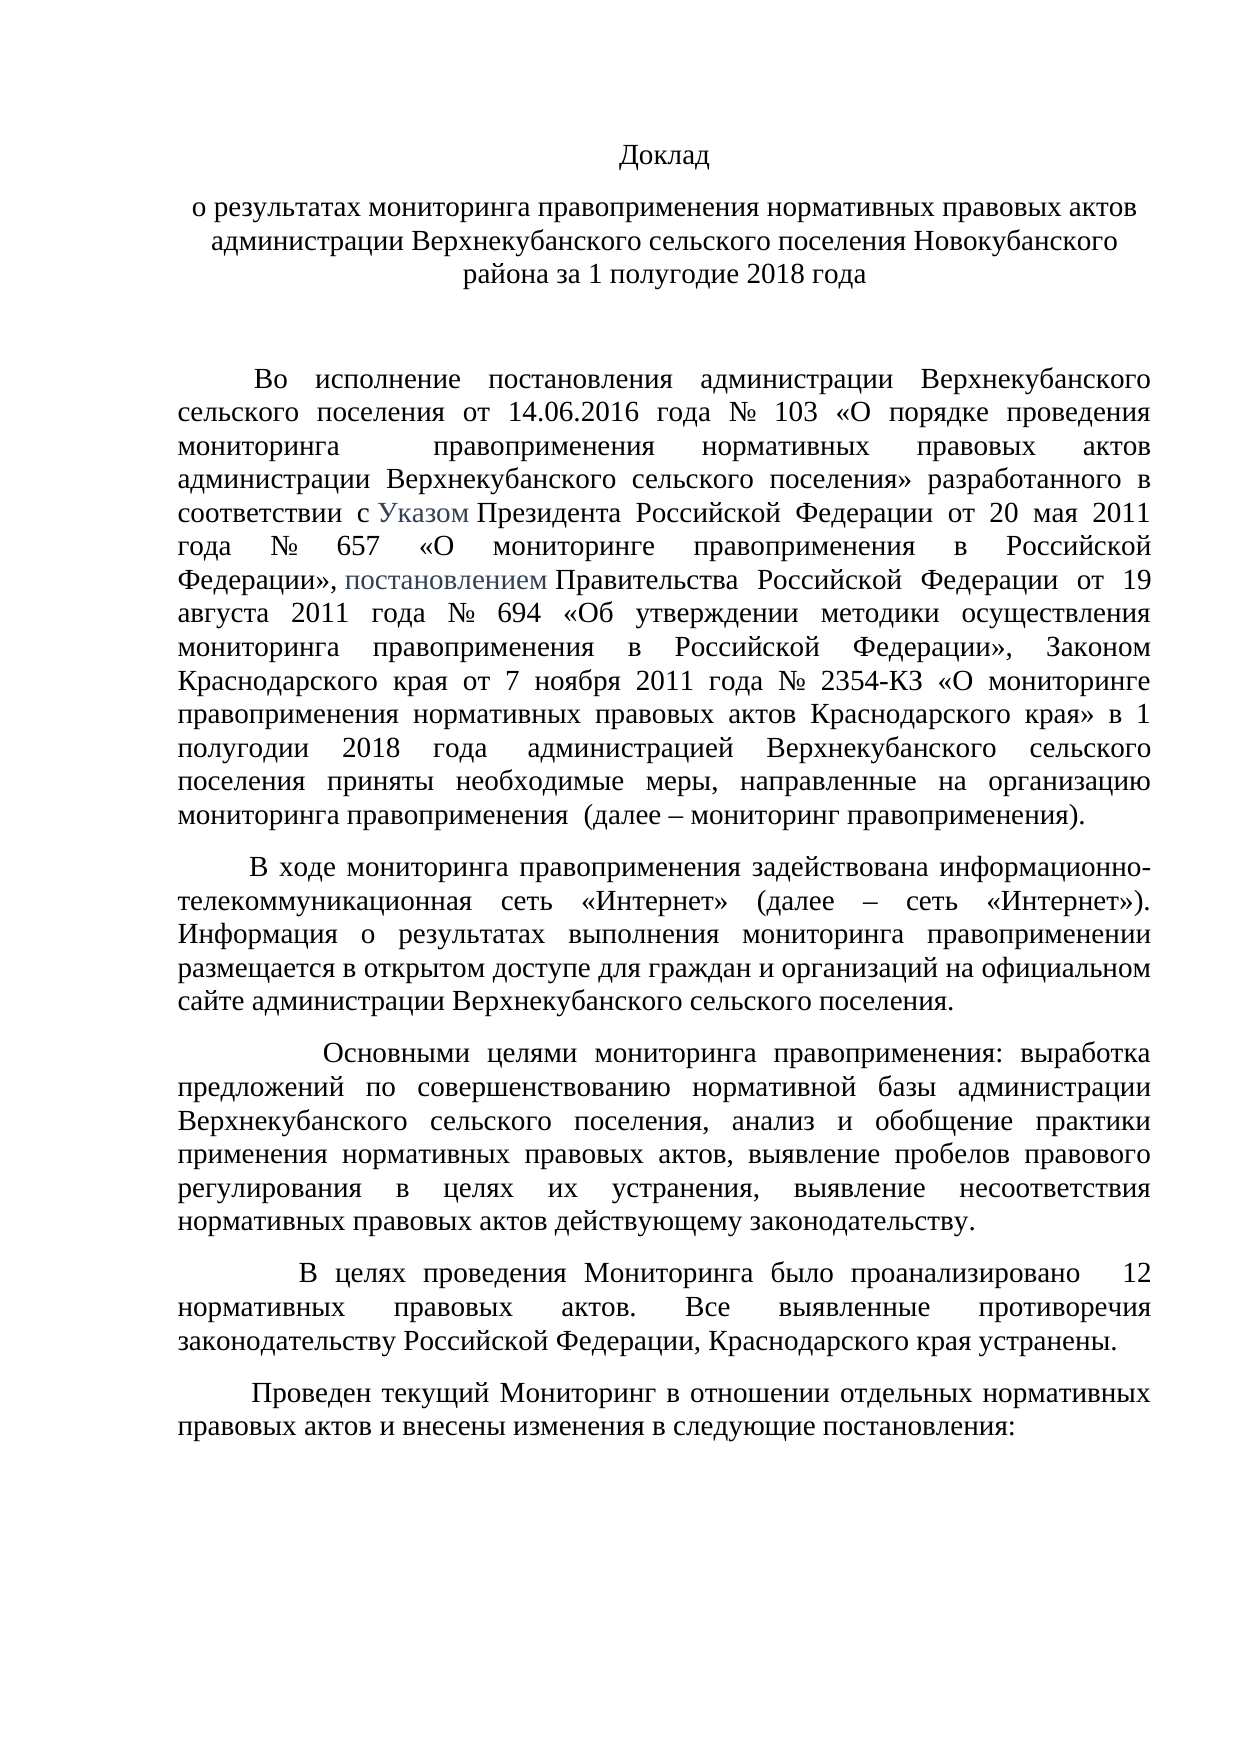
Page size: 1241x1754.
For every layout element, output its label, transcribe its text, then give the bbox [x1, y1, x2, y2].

text о результатах мониторинга правоприменения нормативных правовых актов администрации Верхнекубанского сельского поселения Новокубанского района за 1 полугодие 2018 года [177, 189, 1152, 290]
text В целях проведения Мониторинга было проанализировано 12 нормативных правовых актов. Все выявленные противоречия законодательству Российской Федерации, Краснодарского края устранены. [177, 1256, 1152, 1356]
text Проведен текущий Мониторинг в отношении отдельных нормативных правовых актов и внесены изменения в следующие постановления: [177, 1375, 1152, 1442]
text Во исполнение постановления администрации Верхнекубанского сельского поселения от 14.06.2016 года № 103 «О порядке проведения мониторинга правоприменения нормативных правовых актов администрации Верхнекубанского сельского поселения» разработанного в соответствии с Указом Президента Российской Федерации от 20 мая 2011 года № 657 «О мониторинге правоприменения в Российской Федерации», постановлением Правительства Российской Федерации от 19 августа 2011 года № 694 «Об утверждении методики осуществления мониторинга правоприменения в Российской Федерации», Законом Краснодарского края от 7 ноября 2011 года № 2354-КЗ «О мониторинге правоприменения нормативных правовых актов Краснодарского края» в 1 полугодии 2018 года администрацией Верхнекубанского сельского поселения приняты необходимые меры, направленные на организацию мониторинга правоприменения (далее – мониторинг правоприменения). [177, 361, 1152, 830]
text Основными целями мониторинга правоприменения: выработка предложений по совершенствованию нормативной базы администрации Верхнекубанского сельского поселения, анализ и обобщение практики применения нормативных правовых актов, выявление пробелов правового регулирования в целях их устранения, выявление несоответствия нормативных правовых актов действующему законодательству. [177, 1036, 1152, 1237]
text Доклад [177, 137, 1152, 170]
text В ходе мониторинга правоприменения задействована информационно-телекоммуникационная сеть «Интернет» (далее – сеть «Интернет»). Информация о результатах выполнения мониторинга правоприменении размещается в открытом доступе для граждан и организаций на официальном сайте администрации Верхнекубанского сельского поселения. [177, 849, 1152, 1017]
